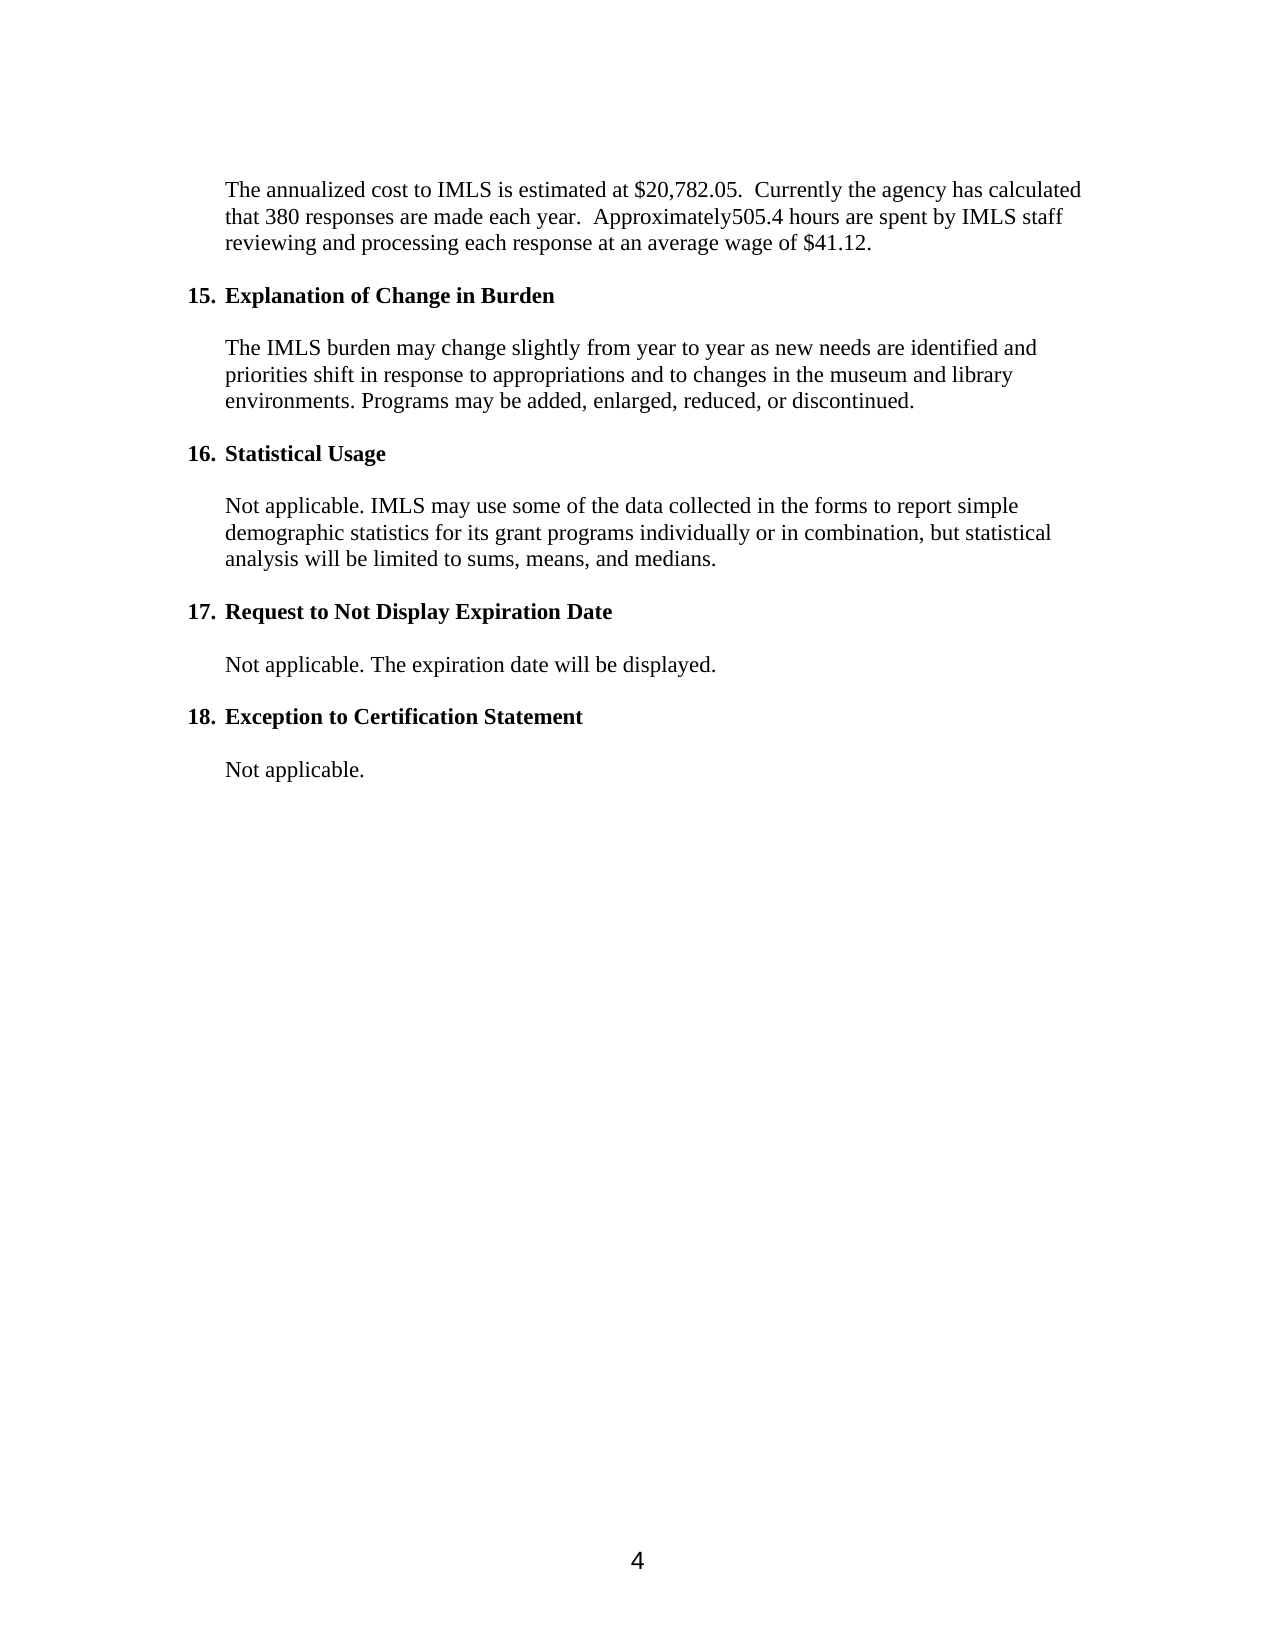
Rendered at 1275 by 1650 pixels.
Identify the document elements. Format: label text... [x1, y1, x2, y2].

list Request to Not Display Expiration Date [187, 598, 1087, 624]
text The IMLS burden may change slightly from year to year as new needs are identified and priorities shift in response to appropriations and to changes in the museum and library environments. Programs may be added, enlarged, reduced, or discontinued. [225, 334, 1087, 413]
text Not applicable. The expiration date will be displayed. [225, 651, 1087, 677]
text Not applicable. [225, 756, 1087, 782]
text Not applicable. IMLS may use some of the data collected in the forms to report simple demographic statistics for its grant programs individually or in combination, but statistical analysis will be limited to sums, means, and medians. [225, 493, 1087, 572]
list Statistical Usage [187, 440, 1087, 466]
list Exception to Certification Statement [187, 703, 1087, 730]
text The annualized cost to IMLS is estimated at $20,782.05. Currently the agency has calculated that 380 responses are made each year. Approximately505.4 hours are spent by IMLS staff reviewing and processing each response at an average wage of $41.12. [225, 176, 1087, 255]
list Explanation of Change in Burden [187, 282, 1087, 308]
